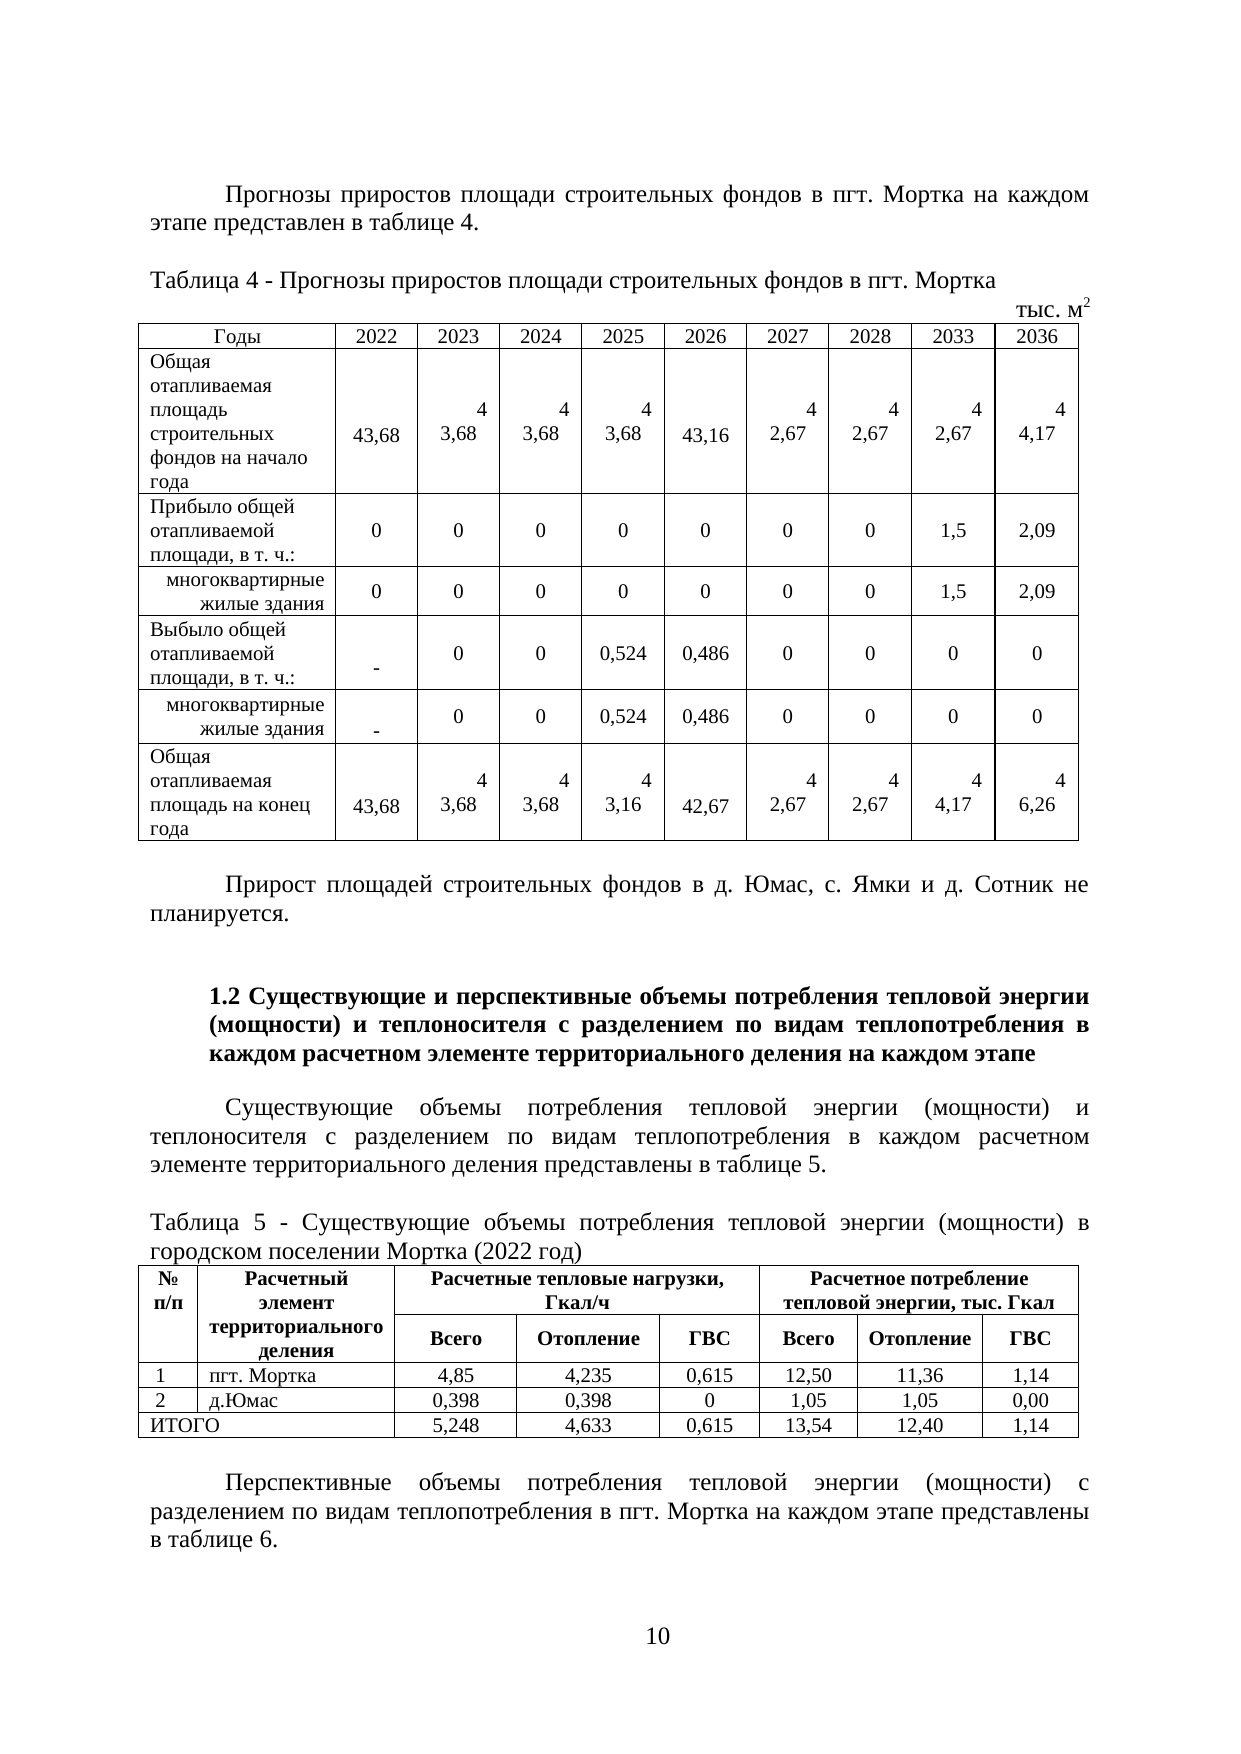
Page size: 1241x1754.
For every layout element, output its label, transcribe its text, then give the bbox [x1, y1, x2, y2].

table_header 2027 [747, 324, 828, 348]
table_cell ГВС [983, 1315, 1078, 1362]
subtitle 1.2 Существующие и перспективные объемы потребления тепловой энергии (мощности) и теплоносителя с разделением по видам теплопотребления в каждом расчетном элементе территориального деления на каждом этапе [209, 981, 1090, 1067]
table_cell многоквартирные жилые здания [139, 567, 335, 615]
table_cell 1,05 [858, 1388, 982, 1412]
table_header Расчетное потребление тепловой энергии, тыс. Гкал [760, 1266, 1078, 1314]
table_cell 13,54 [760, 1413, 857, 1437]
table_cell 43,68 [418, 349, 499, 493]
table_header 2026 [665, 324, 746, 348]
table_cell 0 [418, 616, 499, 689]
table_cell 4,85 [395, 1363, 516, 1387]
table_cell 0,398 [395, 1388, 516, 1412]
table_cell 0 [912, 690, 994, 742]
table_cell 0 [747, 494, 828, 566]
table_cell 0,398 [517, 1388, 659, 1412]
table_cell Общая отапливаемая площадь на конец года [139, 744, 335, 840]
table_cell 0 [336, 567, 417, 615]
table_cell Отопление [858, 1315, 982, 1362]
table_cell 1 [139, 1363, 197, 1387]
table_cell 43,68 [500, 744, 581, 840]
table_cell 0 [500, 616, 581, 689]
table_cell 0,615 [660, 1413, 759, 1437]
table_cell 0 [500, 690, 581, 742]
table_header 2023 [418, 324, 499, 348]
table_cell 0 [660, 1388, 759, 1412]
table_cell 0 [582, 494, 664, 566]
text Прирост площадей строительных фондов в д. Юмас, с. Ямки и д. Сотник не планируется. [150, 869, 1090, 927]
table_header Расчетные тепловые нагрузки, Гкал/ч [395, 1266, 759, 1314]
table_cell 0,486 [665, 616, 746, 689]
table_cell 4,633 [517, 1413, 659, 1437]
table_header 2033 [912, 324, 994, 348]
table_cell Всего [395, 1315, 516, 1362]
table_cell 42,67 [747, 349, 828, 493]
table_cell 0 [500, 494, 581, 566]
table_cell 42,67 [829, 349, 911, 493]
table_cell 46,26 [996, 744, 1078, 840]
table_cell Прибыло общей отапливаемой площади, в т. ч.: [139, 494, 335, 566]
table_cell многоквартирные жилые здания [139, 690, 335, 742]
table_cell Отопление [517, 1315, 659, 1362]
table_cell ГВС [660, 1315, 759, 1362]
table_cell ИТОГО [139, 1413, 394, 1437]
text Прогнозы приростов площади строительных фондов в пгт. Мортка на каждом этапе представлен в таблице 4. [150, 179, 1090, 236]
table_cell 0,524 [582, 616, 664, 689]
table_cell 0 [829, 567, 911, 615]
table_cell 0 [747, 567, 828, 615]
table_header 2036 [996, 324, 1078, 348]
text Таблица 5 - Существующие объемы потребления тепловой энергии (мощности) в городском поселении Мортка (2022 год) [150, 1207, 1090, 1264]
table_cell 0,615 [660, 1363, 759, 1387]
table_cell 42,67 [747, 744, 828, 840]
table_cell - [336, 690, 417, 742]
table_cell 0 [418, 567, 499, 615]
text тыс. м2 [150, 294, 1090, 322]
table_cell 2 [139, 1388, 197, 1412]
table_cell 0 [829, 616, 911, 689]
table_cell 0 [996, 690, 1078, 742]
table_cell 43,68 [336, 744, 417, 840]
table_cell Выбыло общей отапливаемой площади, в т. ч.: [139, 616, 335, 689]
table_cell 42,67 [829, 744, 911, 840]
table_cell 12,50 [760, 1363, 857, 1387]
table_cell 43,68 [500, 349, 581, 493]
table_cell 1,14 [983, 1413, 1078, 1437]
table_header 2025 [582, 324, 664, 348]
table_cell 0,486 [665, 690, 746, 742]
table_cell пгт. Мортка [198, 1363, 394, 1387]
table_cell 43,68 [336, 349, 417, 493]
table_cell 0 [996, 616, 1078, 689]
table_cell 2,09 [996, 567, 1078, 615]
table_cell 0,524 [582, 690, 664, 742]
table_cell 2,09 [996, 494, 1078, 566]
table_cell 1,5 [912, 494, 994, 566]
table_cell 12,40 [858, 1413, 982, 1437]
table_cell 0 [912, 616, 994, 689]
table_cell 0 [829, 690, 911, 742]
table_cell 11,36 [858, 1363, 982, 1387]
table_header 2024 [500, 324, 581, 348]
table_cell 43,16 [665, 349, 746, 493]
table_cell 1,05 [760, 1388, 857, 1412]
table_header Расчетный элемент территориального деления [198, 1266, 394, 1362]
table_cell 0 [336, 494, 417, 566]
table_cell 43,16 [582, 744, 664, 840]
table_cell 0 [829, 494, 911, 566]
table_header Годы [139, 324, 335, 348]
table_cell 42,67 [912, 349, 994, 493]
table_header 2022 [336, 324, 417, 348]
text Таблица 4 - Прогнозы приростов площади строительных фондов в пгт. Мортка [150, 265, 1090, 294]
table_cell 44,17 [912, 744, 994, 840]
text Существующие объемы потребления тепловой энергии (мощности) и теплоносителя с разделением по видам теплопотребления в каждом расчетном элементе территориального деления представлены в таблице 5. [150, 1092, 1090, 1178]
table_cell 42,67 [665, 744, 746, 840]
table_cell 5,248 [395, 1413, 516, 1437]
table_header № п/п [139, 1266, 197, 1362]
text Перспективные объемы потребления тепловой энергии (мощности) с разделением по видам теплопотребления в пгт. Мортка на каждом этапе представлены в таблице 6. [150, 1467, 1090, 1553]
table_cell 43,68 [582, 349, 664, 493]
table_cell 4,235 [517, 1363, 659, 1387]
table_cell д.Юмас [198, 1388, 394, 1412]
table_cell Всего [760, 1315, 857, 1362]
table_cell 0 [665, 494, 746, 566]
table_cell 0,00 [983, 1388, 1078, 1412]
table_cell 0 [582, 567, 664, 615]
table_cell 0 [665, 567, 746, 615]
table_cell 0 [418, 494, 499, 566]
table_cell 44,17 [996, 349, 1078, 493]
table_cell Общая отапливаемая площадь строительных фондов на начало года [139, 349, 335, 493]
table_cell 43,68 [418, 744, 499, 840]
table_cell 0 [500, 567, 581, 615]
table_cell 1,5 [912, 567, 994, 615]
table_cell 0 [747, 616, 828, 689]
table_cell 1,14 [983, 1363, 1078, 1387]
table_cell 0 [418, 690, 499, 742]
table_header 2028 [829, 324, 911, 348]
table_cell - [336, 616, 417, 689]
table_cell 0 [747, 690, 828, 742]
